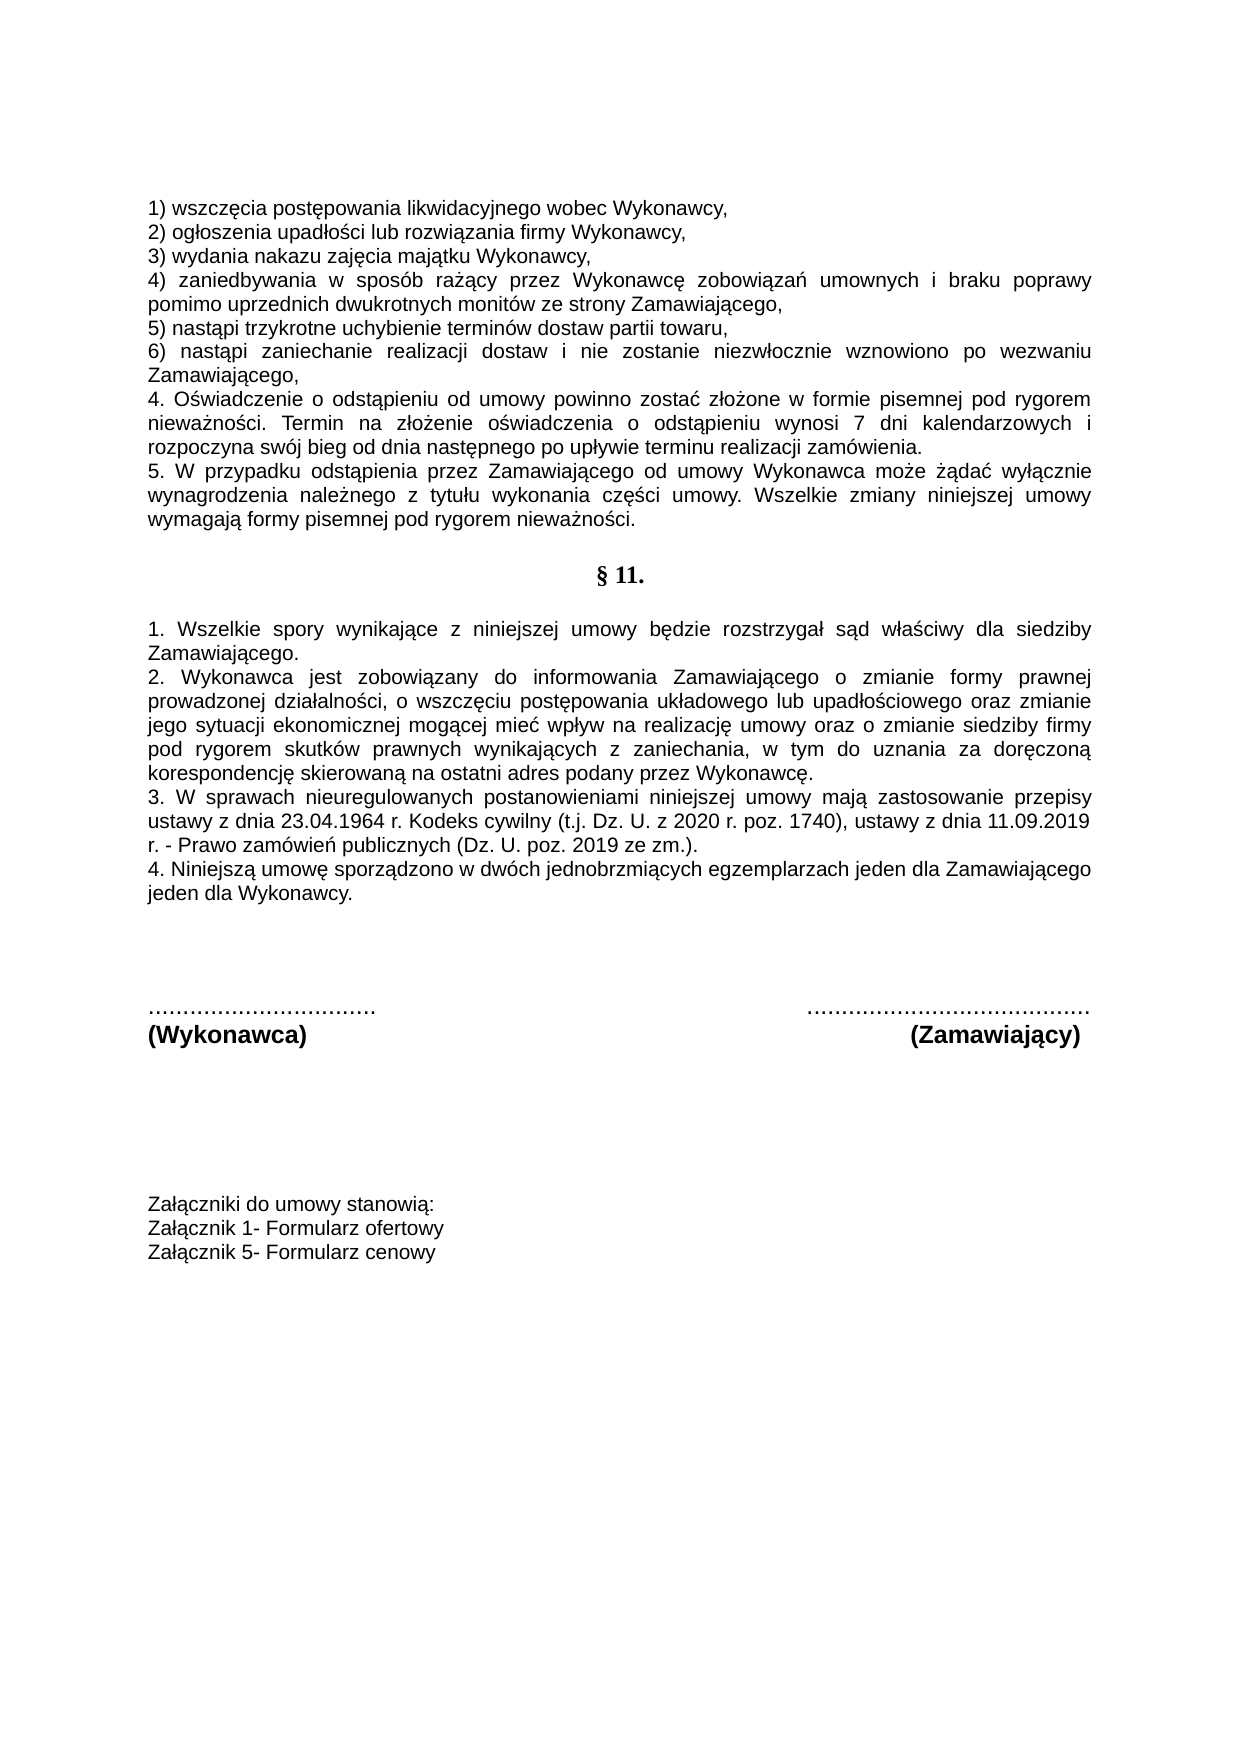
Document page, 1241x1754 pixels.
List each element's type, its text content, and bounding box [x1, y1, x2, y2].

text 1) wszczęcia postępowania likwidacyjnego wobec Wykonawcy, [148, 196, 1093, 219]
text 3) wydania nakazu zajęcia majątku Wykonawcy, [148, 243, 1093, 267]
text 2) ogłoszenia upadłości lub rozwiązania firmy Wykonawcy, [148, 219, 1093, 243]
text 4. Oświadczenie o odstąpieniu od umowy powinno zostać złożone w formie pisemnej pod rygorem nieważności. Termin na złożenie oświadczenia o odstąpieniu wynosi 7 dni kalendarzowych i rozpoczyna swój bieg od dnia następnego po upływie terminu realizacji zamówienia. [148, 387, 1093, 459]
text 2. Wykonawca jest zobowiązany do informowania Zamawiającego o zmianie formy prawnej prowadzonej działalności, o wszczęciu postępowania układowego lub upadłościowego oraz zmianie jego sytuacji ekonomicznej mogącej mieć wpływ na realizację umowy oraz o zmianie siedziby firmy pod rygorem skutków prawnych wynikających z zaniechania, w tym do uznania za doręczoną korespondencję skierowaną na ostatni adres podany przez Wykonawcę. [148, 665, 1093, 785]
text Załącznik 1- Formularz ofertowy [148, 1216, 1093, 1240]
text (Wykonawca) (Zamawiający) [148, 1020, 1093, 1048]
text ................................. ......................................... [148, 991, 1093, 1020]
text Załącznik 5- Formularz cenowy [148, 1240, 1093, 1264]
text § 11. [148, 560, 1093, 588]
text 5) nastąpi trzykrotne uchybienie terminów dostaw partii towaru, [148, 315, 1093, 339]
text 3. W sprawach nieuregulowanych postanowieniami niniejszej umowy mają zastosowanie przepisy ustawy z dnia 23.04.1964 r. Kodeks cywilny (t.j. Dz. U. z 2020 r. poz. 1740), ustawy z dnia 11.09.2019 r. - Prawo zamówień publicznych (Dz. U. poz. 2019 ze zm.). [148, 785, 1093, 857]
text 5. W przypadku odstąpienia przez Zamawiającego od umowy Wykonawca może żądać wyłącznie wynagrodzenia należnego z tytułu wykonania części umowy. Wszelkie zmiany niniejszej umowy wymagają formy pisemnej pod rygorem nieważności. [148, 459, 1093, 531]
text 4. Niniejszą umowę sporządzono w dwóch jednobrzmiących egzemplarzach jeden dla Zamawiającego jeden dla Wykonawcy. [148, 857, 1093, 905]
text Załączniki do umowy stanowią: [148, 1192, 1093, 1216]
text 6) nastąpi zaniechanie realizacji dostaw i nie zostanie niezwłocznie wznowiono po wezwaniu Zamawiającego, [148, 339, 1093, 387]
text 1. Wszelkie spory wynikające z niniejszej umowy będzie rozstrzygał sąd właściwy dla siedziby Zamawiającego. [148, 617, 1093, 665]
text 4) zaniedbywania w sposób rażący przez Wykonawcę zobowiązań umownych i braku poprawy pomimo uprzednich dwukrotnych monitów ze strony Zamawiającego, [148, 267, 1093, 315]
